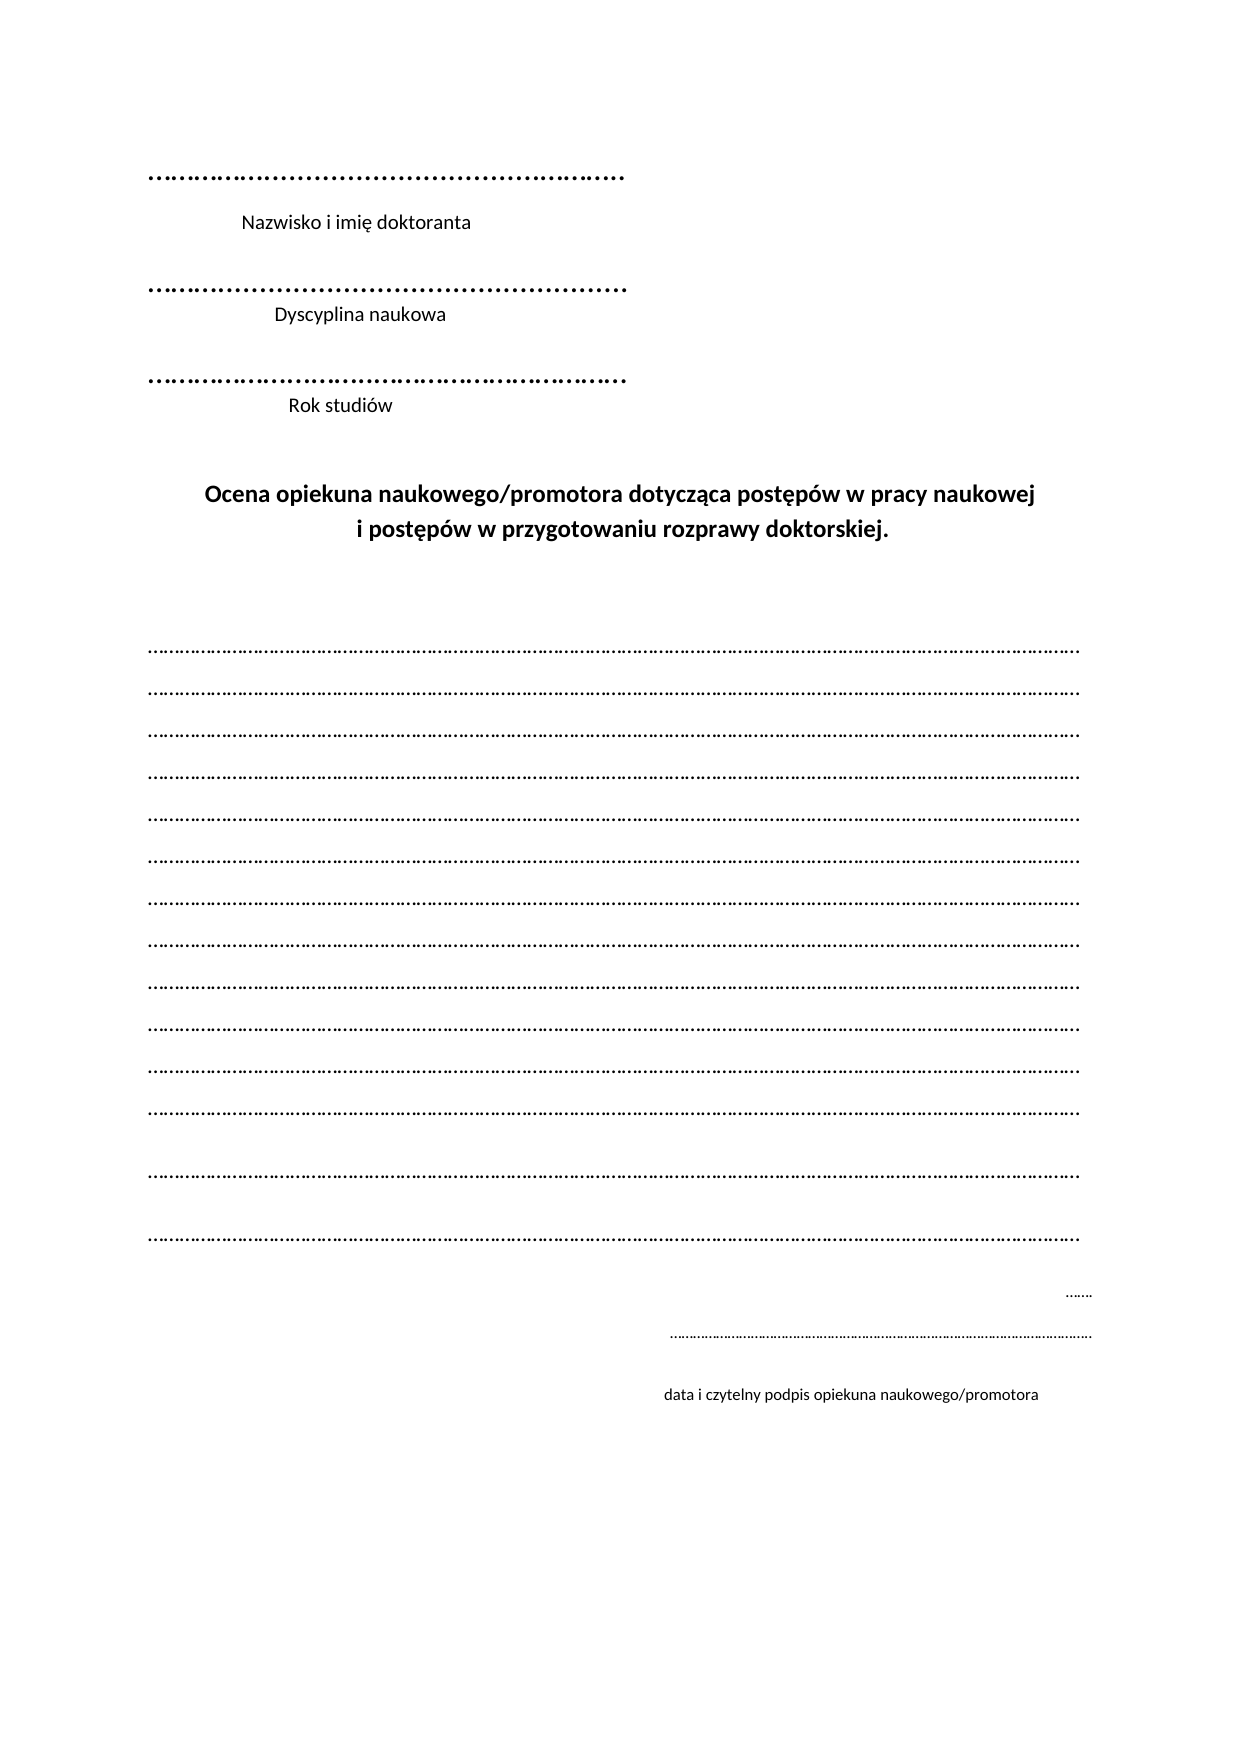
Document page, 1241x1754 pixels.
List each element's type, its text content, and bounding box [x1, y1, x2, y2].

text Ocena opiekuna naukowego/promotora dotycząca postępów w pracy naukowej i postępów w przygotowaniu rozprawy doktorskiej. [148, 478, 1093, 543]
text …………………………………………………………………………………………………………………………………………………………… [148, 1156, 1093, 1184]
text ………………...……..…………………………… [148, 352, 1093, 392]
text Rok studiów [148, 392, 1093, 418]
text data i czytelny podpis opiekuna naukowego/promotora [148, 1384, 1093, 1404]
text …………….................................……….. [148, 148, 1093, 188]
text ……………………………………………………………………………………………………………………………………………………………………………………………………………………………………………………………………………………………………………………………………………………………………………………………………………………………………………………………………………………………………………………………………………………………………………………………………………………………………………………………………………………………………………………………………………………………………………………………………………………………………………………………………………………………………………………………………………………………………………………………………………………………………………………………………………………………………………………………………………………………………………………………………………………………………………………………………………………………………………………………………………………………………………………………………………………………………………………………………………………………………………………………………………………………………………………………………………………………………………………………………………………………………………………………………………………………………………………………………………………………………………………………………………………………………………………………………………………………… [148, 632, 1093, 1121]
text Dyscyplina naukowa [148, 301, 1093, 326]
text …….……………………………………………………………………………………………….. [148, 1282, 1093, 1343]
text …………………………………………………………………………………………………………………………………………………………… [148, 1219, 1093, 1247]
text ………................................................. [148, 260, 1093, 301]
text Nazwisko i imię doktoranta [148, 209, 1093, 234]
